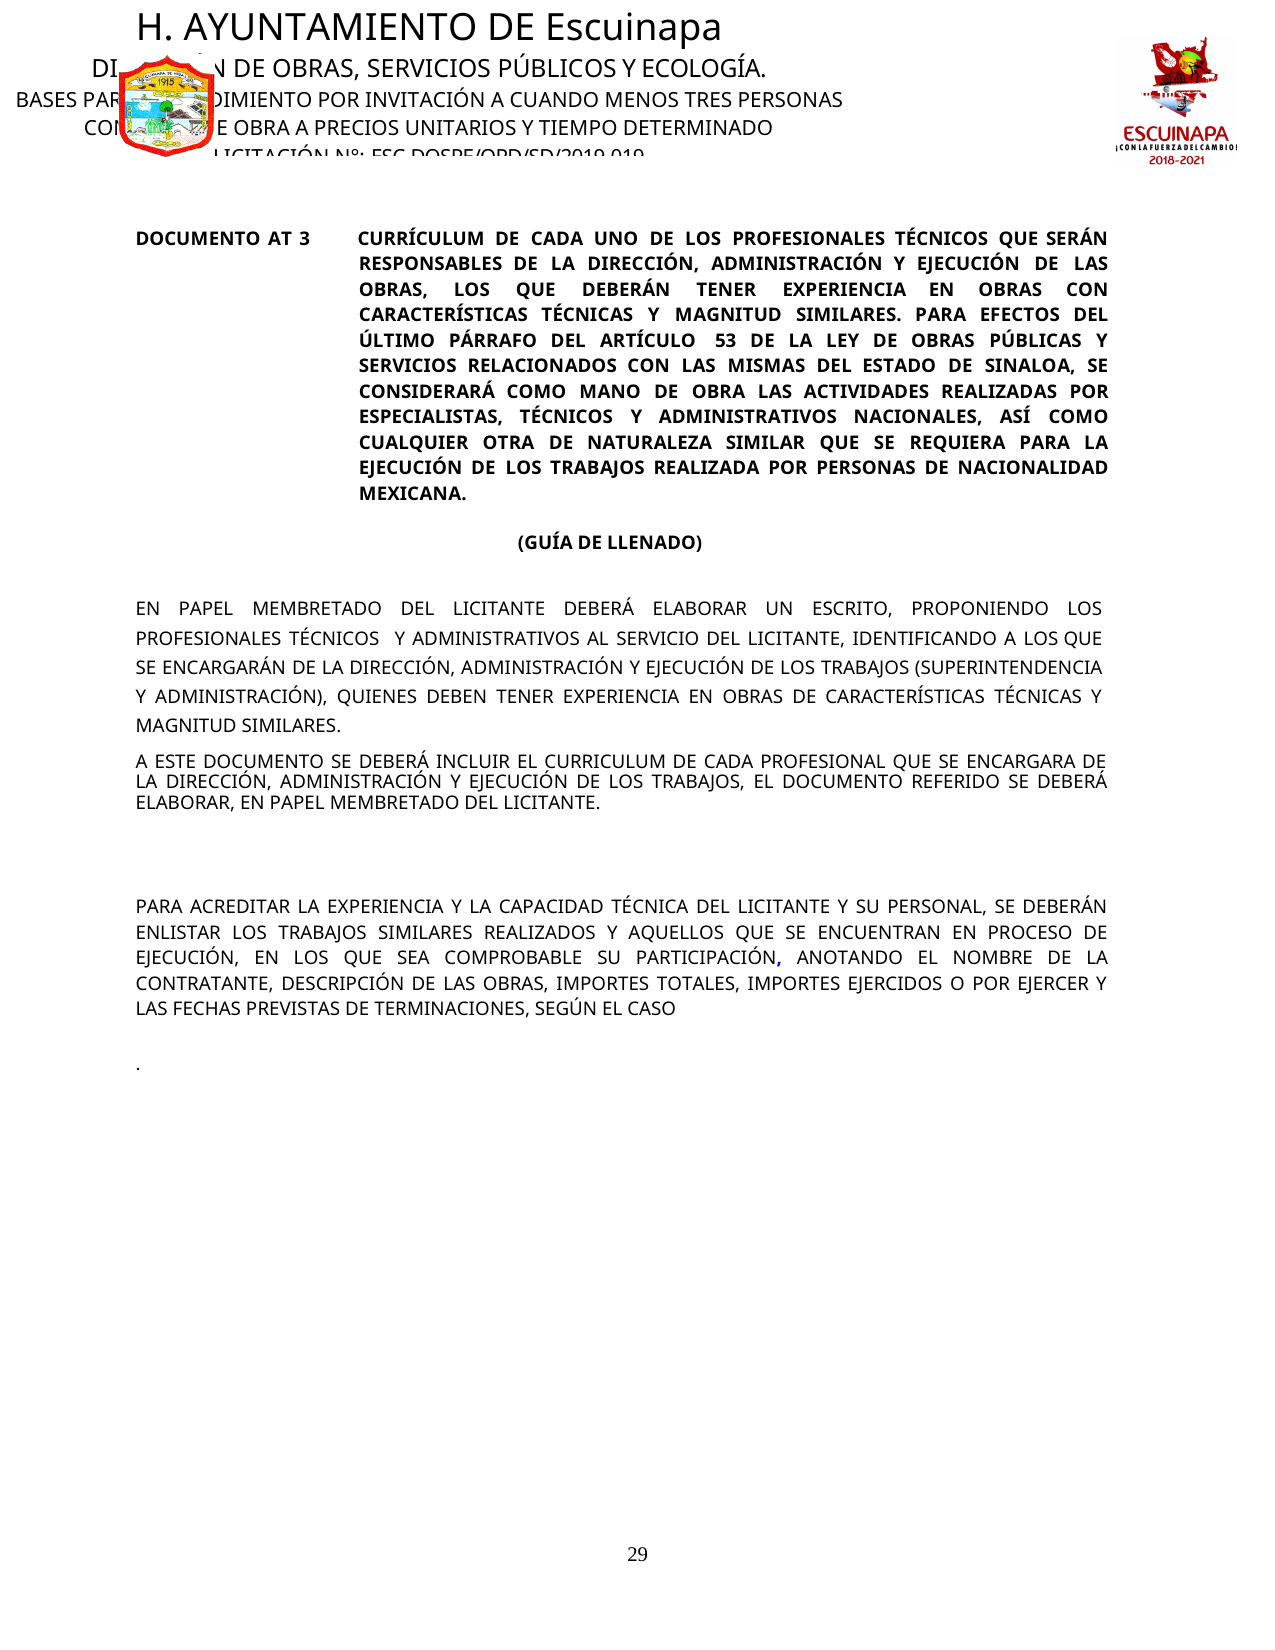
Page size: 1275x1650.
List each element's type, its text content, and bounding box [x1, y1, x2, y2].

picture [1115, 35, 1238, 166]
text A ESTE DOCUMENTO SE DEBERÁ INCLUIR EL CURRICULUM DE CADA PROFESIONAL QUE SE ENCARGARA DE LA DIRECCIÓN, ADMINISTRACIÓN Y EJECUCIÓN DE LOS TRABAJOS, EL DOCUMENTO REFERIDO SE DEBERÁ ELABORAR, EN PAPEL MEMBRETADO DEL LICITANTE. [135, 751, 1107, 814]
picture [118, 54, 215, 158]
text (GUÍA DE LLENADO) [518, 530, 721, 555]
text DOCUMENTO AT 3 CURRÍCULUM DE CADA UNO DE LOS PROFESIONALES TÉCNICOS QUE SERÁN RESPONSABLES DE LA DIRECCIÓN, ADMINISTRACIÓN Y EJECUCIÓN DE LAS OBRAS, LOS QUE DEBERÁN TENER EXPERIENCIA EN OBRAS CON CARACTERÍSTICAS TÉCNICAS Y MAGNITUD SIMILARES. PARA EFECTOS DEL ÚLTIMO PÁRRAFO DEL ARTÍCULO 53 DE LA LEY DE OBRAS PÚBLICAS Y SERVICIOS RELACIONADOS CON LAS MISMAS DEL ESTADO DE SINALOA, SE CONSIDERARÁ COMO MANO DE OBRA LAS ACTIVIDADES REALIZADAS POR ESPECIALISTAS, TÉCNICOS Y ADMINISTRATIVOS NACIONALES, ASÍ COMO CUALQUIER OTRA DE NATURALEZA SIMILAR QUE SE REQUIERA PARA LA EJECUCIÓN DE LOS TRABAJOS REALIZADA POR PERSONAS DE NACIONALIDAD MEXICANA. [135, 225, 1108, 506]
text PARA ACREDITAR LA EXPERIENCIA Y LA CAPACIDAD TÉCNICA DEL LICITANTE Y SU PERSONAL, SE DEBERÁN ENLISTAR LOS TRABAJOS SIMILARES REALIZADOS Y AQUELLOS QUE SE ENCUENTRAN EN PROCESO DE EJECUCIÓN, EN LOS QUE SEA COMPROBABLE SU PARTICIPACIÓN, ANOTANDO EL NOMBRE DE LA CONTRATANTE, DESCRIPCIÓN DE LAS OBRAS, IMPORTES TOTALES, IMPORTES EJERCIDOS O POR EJERCER Y LAS FECHAS PREVISTAS DE TERMINACIONES, SEGÚN EL CASO [135, 894, 1108, 1021]
text EN PAPEL MEMBRETADO DEL LICITANTE DEBERÁ ELABORAR UN ESCRITO, PROPONIENDO LOS PROFESIONALES TÉCNICOS Y ADMINISTRATIVOS AL SERVICIO DEL LICITANTE, IDENTIFICANDO A LOS QUE SE ENCARGARÁN DE LA DIRECCIÓN, ADMINISTRACIÓN Y EJECUCIÓN DE LOS TRABAJOS (SUPERINTENDENCIA Y ADMINISTRACIÓN), QUIENES DEBEN TENER EXPERIENCIA EN OBRAS DE CARACTERÍSTICAS TÉCNICAS Y MAGNITUD SIMILARES. [135, 596, 1102, 738]
